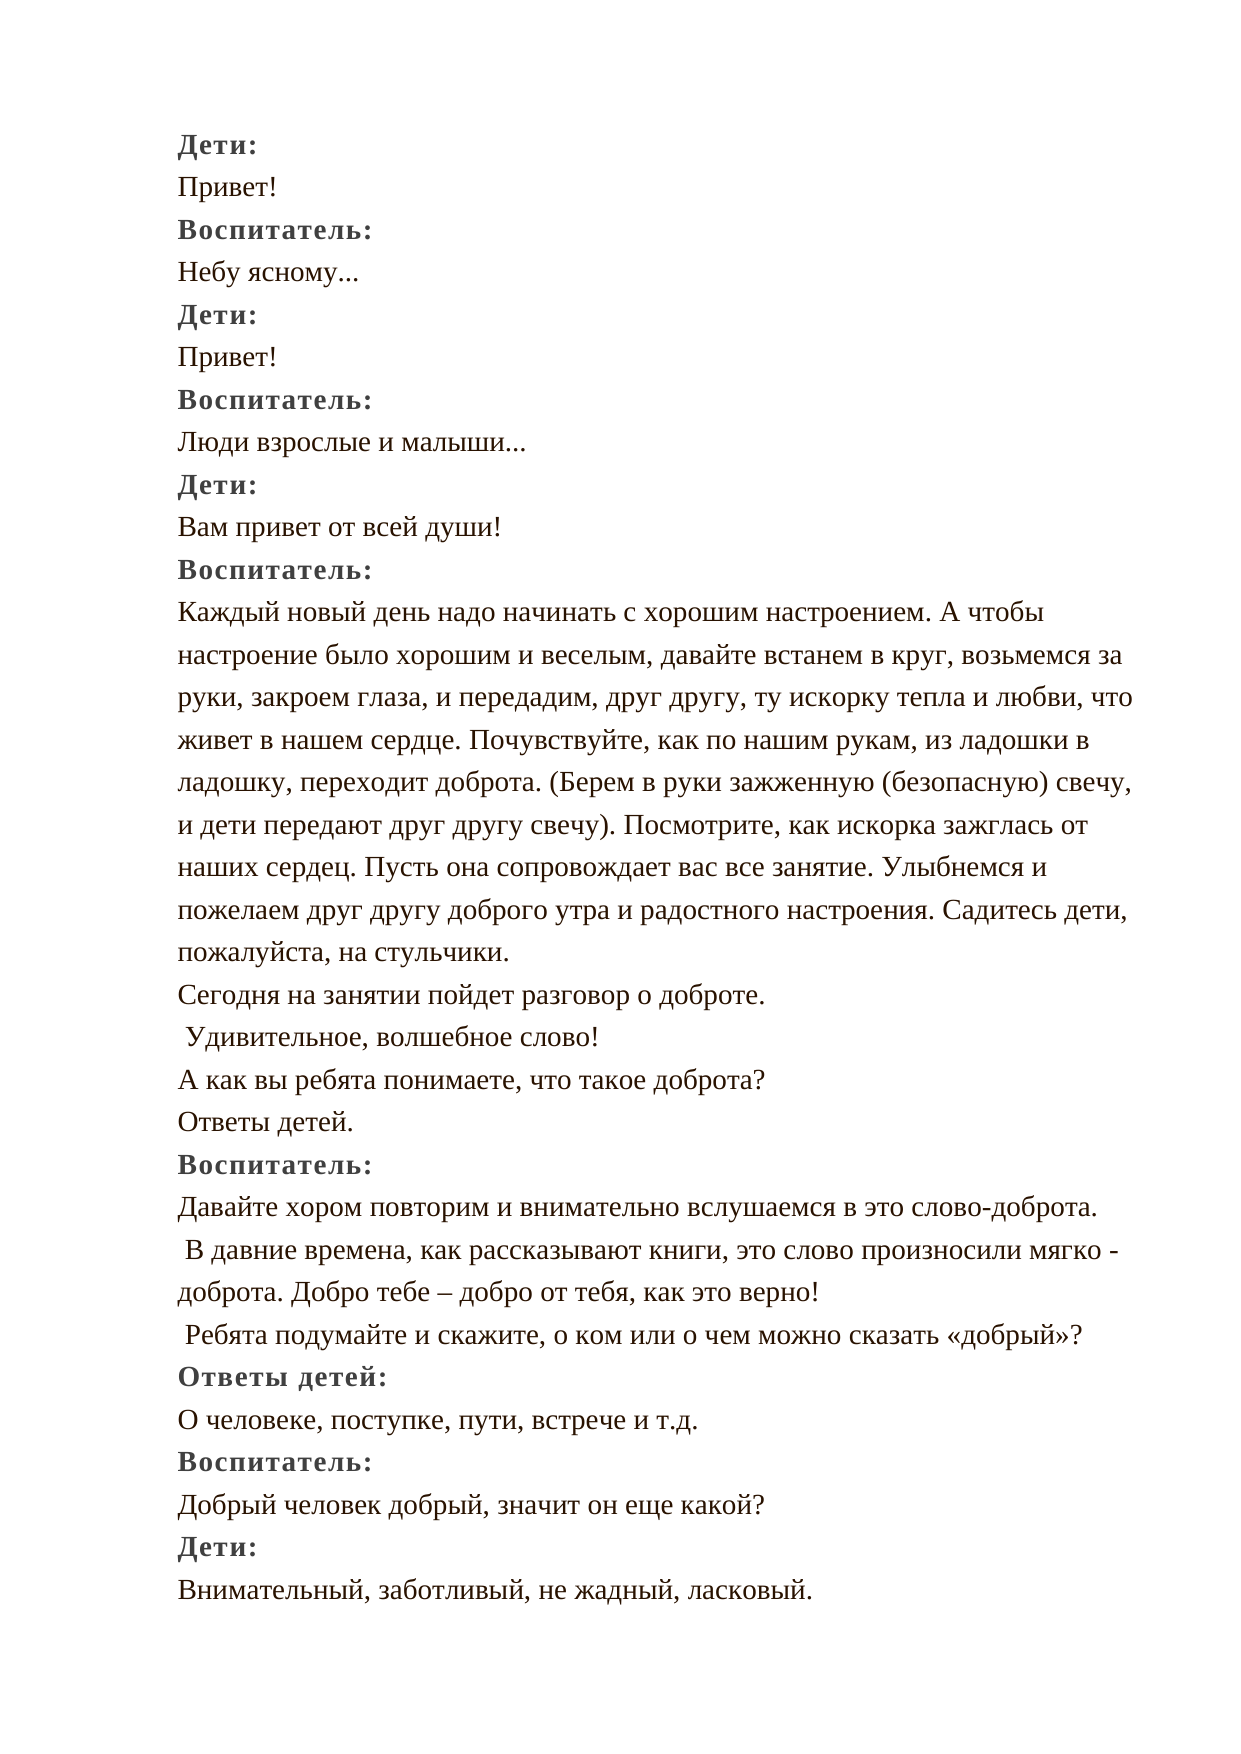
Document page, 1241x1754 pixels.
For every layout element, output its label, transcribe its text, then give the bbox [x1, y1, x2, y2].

text Внимательный, заботливый, не жадный, ласковый. [177, 1563, 1152, 1606]
text Давайте хором повторим и внимательно вслушаемся в это слово-доброта. [177, 1181, 1152, 1223]
text Люди взрослые и малыши... [177, 416, 1152, 458]
text Вам привет от всей души! [177, 501, 1152, 543]
text Ответы детей. [177, 1096, 1152, 1138]
text Добрый человек добрый, значит он еще какой? [177, 1478, 1152, 1521]
text Ребята подумайте и скажите, о ком или о чем можно сказать «добрый»? [177, 1308, 1152, 1351]
text О человеке, поступке, пути, встрече и т.д. [177, 1393, 1152, 1436]
text Воспитатель: [177, 1138, 1152, 1181]
text Ответы детей: [177, 1351, 1152, 1393]
text Воспитатель: [177, 543, 1152, 586]
text Удивительное, волшебное слово! [177, 1011, 1152, 1053]
text Дети: [177, 1521, 1152, 1563]
text Каждый новый день надо начинать с хорошим настроением. А чтобы настроение было хорошим и веселым, давайте встанем в круг, возьмемся за руки, закроем глаза, и передадим, друг другу, ту искорку тепла и любви, что живет в нашем сердце. Почувствуйте, как по нашим рукам, из ладошки в ладошку, переходит доброта. (Берем в руки зажженную (безопасную) свечу, и дети передают друг другу свечу). Посмотрите, как искорка зажглась от наших сердец. Пусть она сопровождает вас все занятие. Улыбнемся и пожелаем друг другу доброго утра и радостного настроения. Садитесь дети, пожалуйста, на стульчики. [177, 586, 1152, 968]
text Сегодня на занятии пойдет разговор о доброте. [177, 968, 1152, 1011]
text Привет! [177, 161, 1152, 203]
text Воспитатель: [177, 1436, 1152, 1478]
text В давние времена, как рассказывают книги, это слово произносили мягко - доброта. Добро тебе – добро от тебя, как это верно! [177, 1223, 1152, 1308]
text Привет! [177, 331, 1152, 373]
text Дети: [177, 458, 1152, 501]
text Воспитатель: [177, 203, 1152, 246]
text Дети: [177, 288, 1152, 331]
text Небу ясному... [177, 246, 1152, 288]
text Дети: [177, 118, 1152, 161]
text А как вы ребята понимаете, что такое доброта? [177, 1053, 1152, 1096]
text Воспитатель: [177, 373, 1152, 416]
